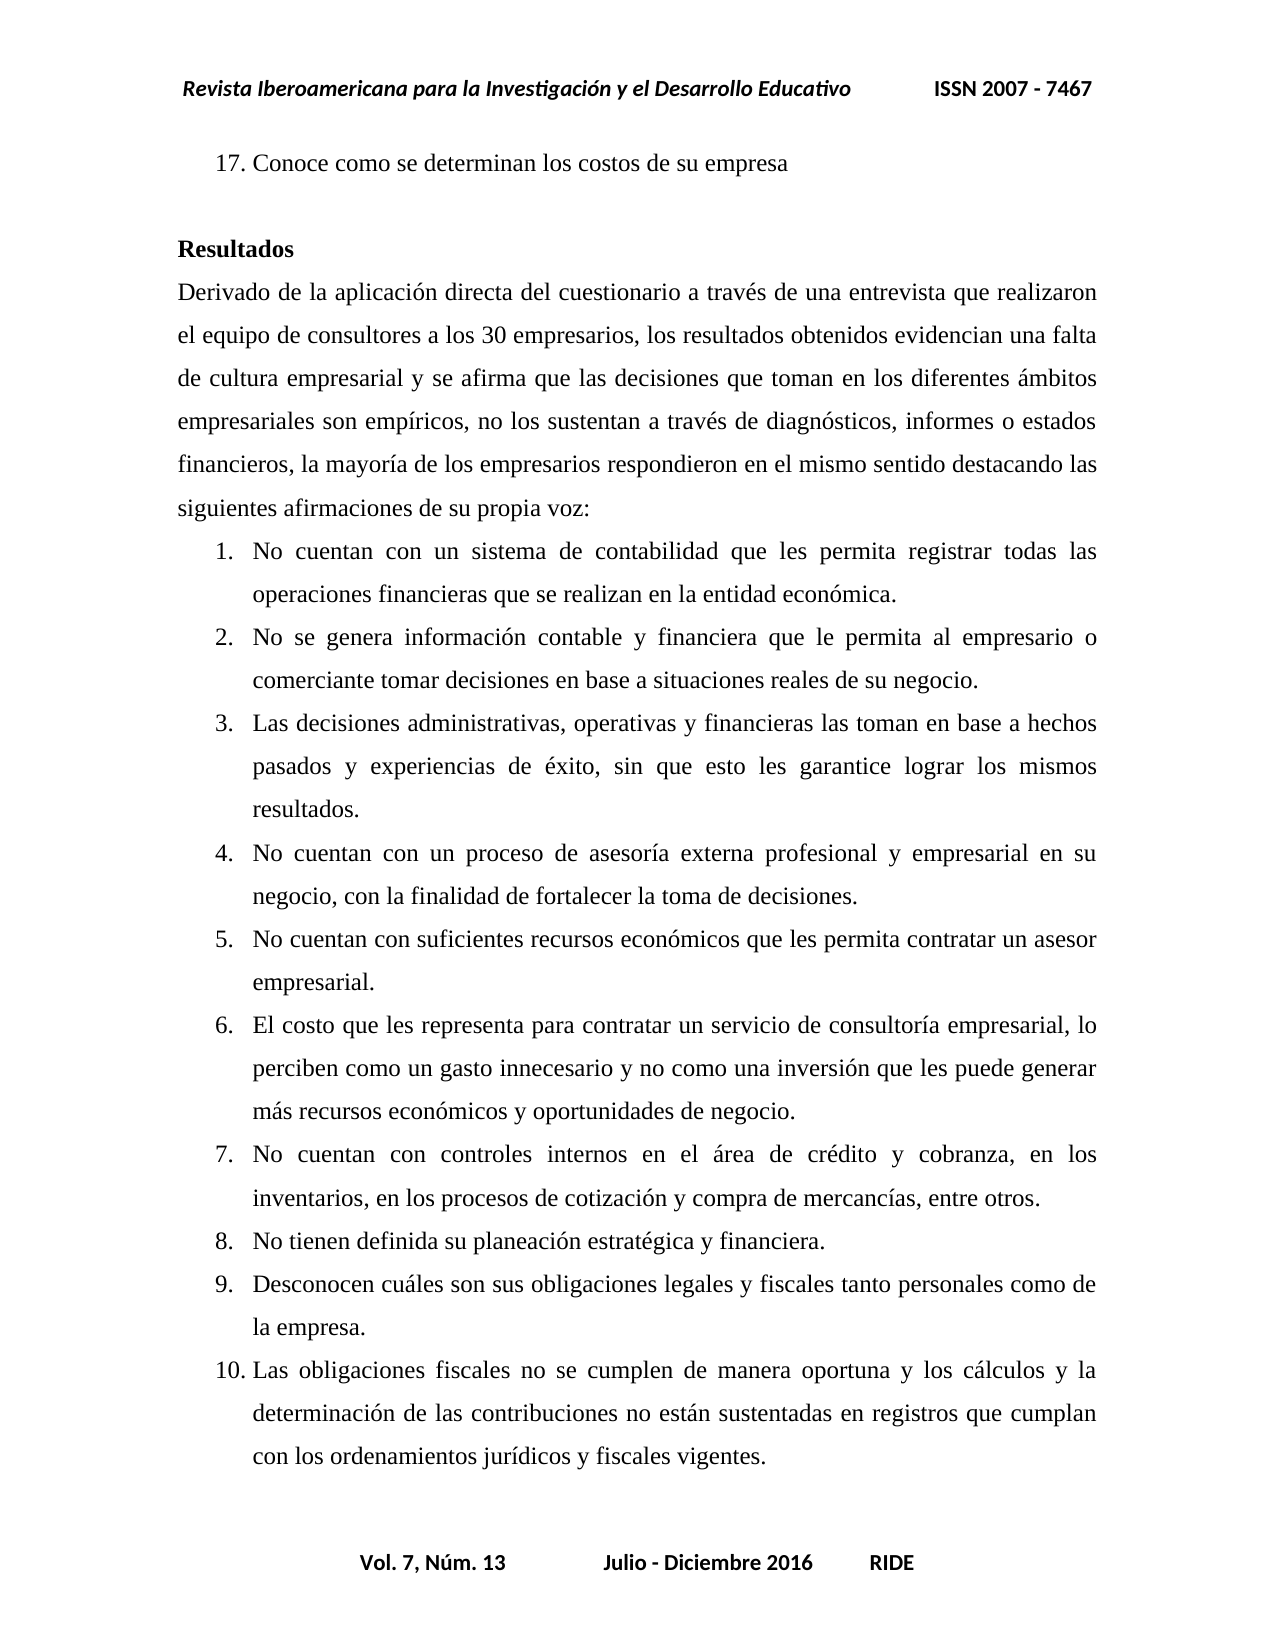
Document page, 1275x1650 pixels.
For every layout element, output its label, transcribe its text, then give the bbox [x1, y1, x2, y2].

text Derivado de la aplicación directa del cuestionario a través de una entrevista que realizaron el equipo de consultores a los 30 empresarios, los resultados obtenidos evidencian una falta de cultura empresarial y se afirma que las decisiones que toman en los diferentes ámbitos empresariales son empíricos, no los sustentan a través de diagnósticos, informes o estados financieros, la mayoría de los empresarios respondieron en el mismo sentido destacando las siguientes afirmaciones de su propia voz: [177, 277, 1098, 521]
list No cuentan con controles internos en el área de crédito y cobranza, en los inventarios, en los procesos de cotización y compra de mercancías, entre otros. [215, 1139, 1098, 1211]
list No cuentan con suficientes recursos económicos que les permita contratar un asesor empresarial. [215, 924, 1098, 996]
list No tienen definida su planeación estratégica y financiera. [215, 1226, 1098, 1254]
list No cuentan con un sistema de contabilidad que les permita registrar todas las operaciones financieras que se realizan en la entidad económica. [215, 536, 1098, 608]
list Conoce como se determinan los costos de su empresa [215, 148, 1098, 176]
list No cuentan con un proceso de asesoría externa profesional y empresarial en su negocio, con la finalidad de fortalecer la toma de decisiones. [215, 838, 1098, 909]
list Las obligaciones fiscales no se cumplen de manera oportuna y los cálculos y la determinación de las contribuciones no están sustentadas en registros que cumplan con los ordenamientos jurídicos y fiscales vigentes. [215, 1355, 1098, 1470]
list No se genera información contable y financiera que le permita al empresario o comerciante tomar decisiones en base a situaciones reales de su negocio. [215, 622, 1098, 694]
list Desconocen cuáles son sus obligaciones legales y fiscales tanto personales como de la empresa. [215, 1269, 1098, 1341]
text Resultados [177, 234, 1098, 263]
list Las decisiones administrativas, operativas y financieras las toman en base a hechos pasados y experiencias de éxito, sin que esto les garantice lograr los mismos resultados. [215, 708, 1098, 823]
list El costo que les representa para contratar un servicio de consultoría empresarial, lo perciben como un gasto innecesario y no como una inversión que les puede generar más recursos económicos y oportunidades de negocio. [215, 1010, 1098, 1125]
